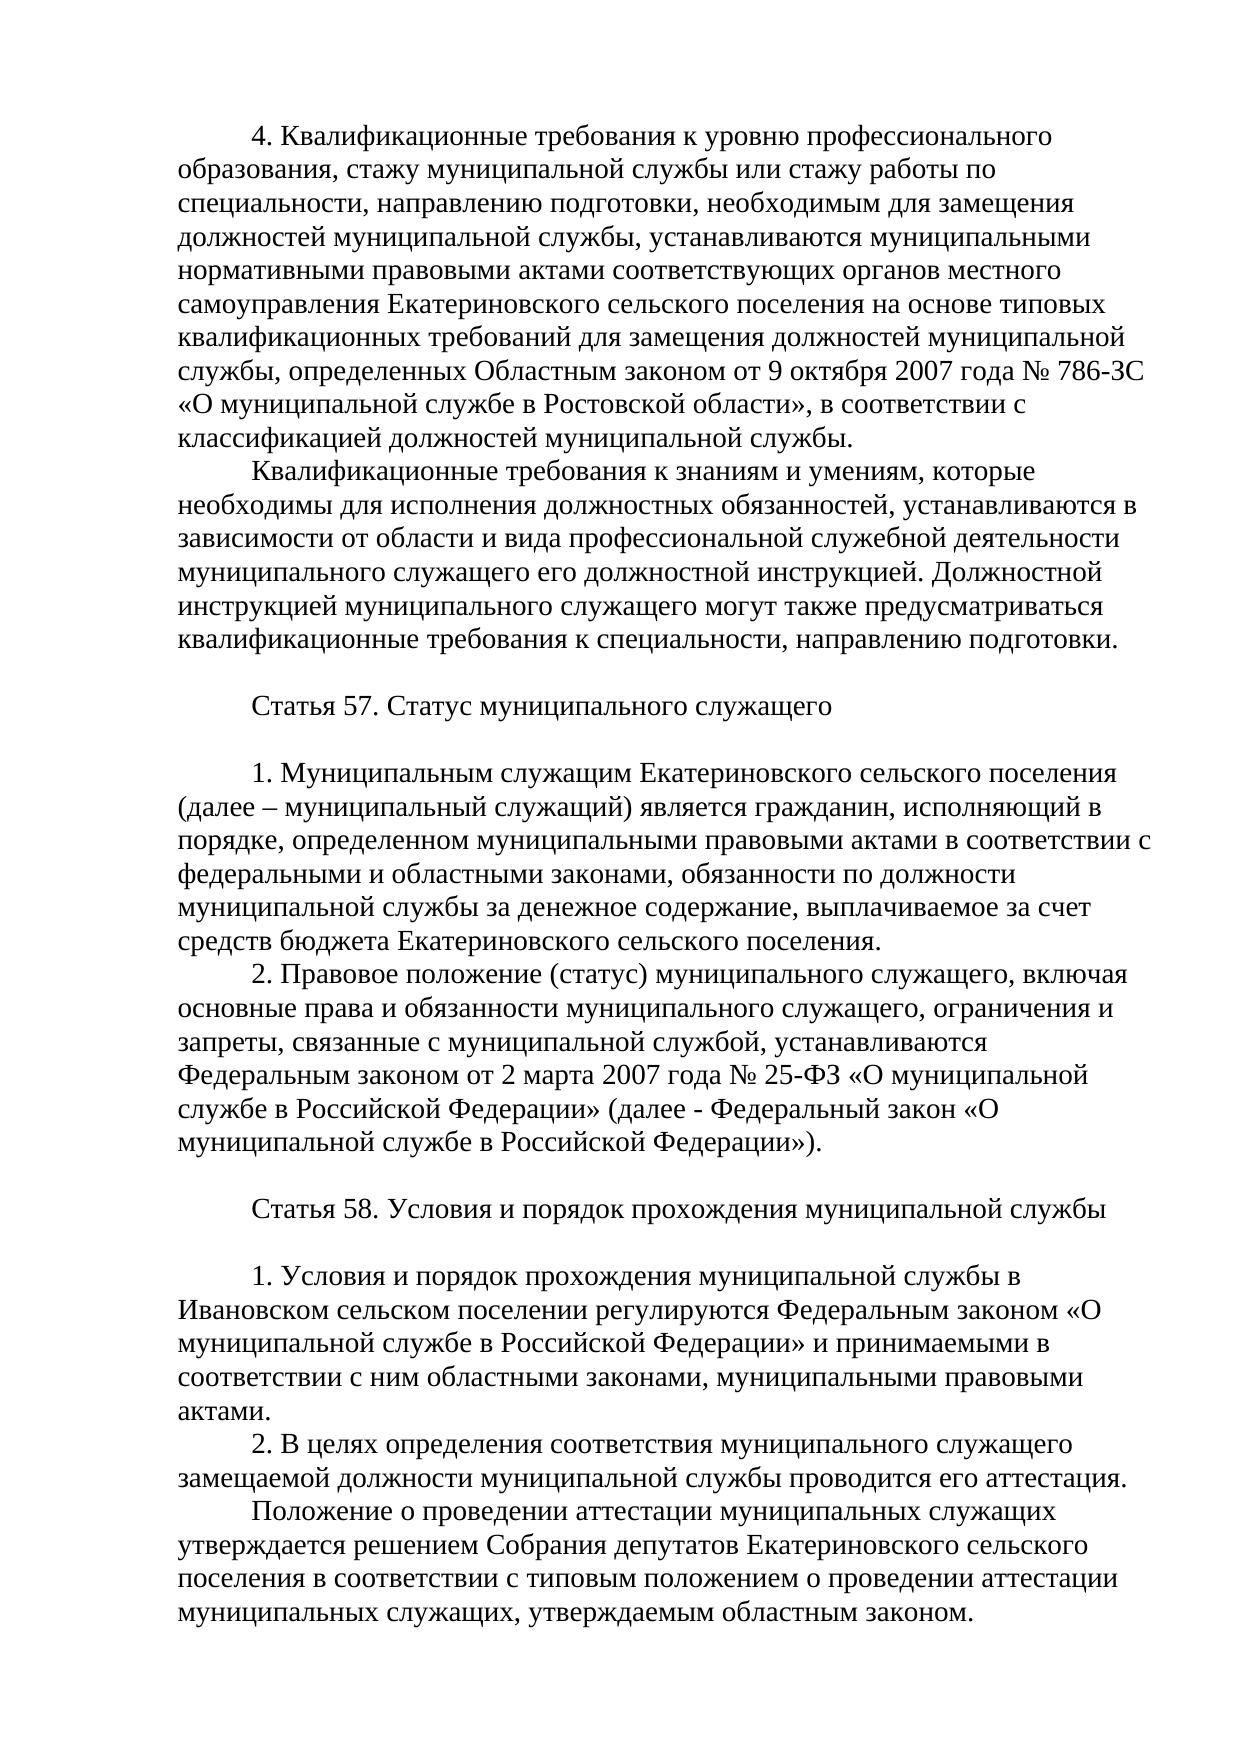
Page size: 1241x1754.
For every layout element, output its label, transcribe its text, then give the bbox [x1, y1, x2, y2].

text 4. Квалификационные требования к уровню профессионального образования, стажу муниципальной службы или стажу работы по специальности, направлению подготовки, необходимым для замещения должностей муниципальной службы, устанавливаются муниципальными нормативными правовыми актами соответствующих органов местного самоуправления Екатериновского сельского поселения на основе типовых квалификационных требований для замещения должностей муниципальной службы, определенных Областным законом от 9 октября 2007 года № 786-ЗС «О муниципальной службе в Ростовской области», в соответствии с классификацией должностей муниципальной службы. [177, 118, 1152, 453]
text Положение о проведении аттестации муниципальных служащих утверждается решением Собрания депутатов Екатериновского сельского поселения в соответствии с типовым положением о проведении аттестации муниципальных служащих, утверждаемым областным законом. [177, 1493, 1152, 1627]
text Квалификационные требования к знаниям и умениям, которые необходимы для исполнения должностных обязанностей, устанавливаются в зависимости от области и вида профессиональной служебной деятельности муниципального служащего его должностной инструкцией. Должностной инструкцией муниципального служащего могут также предусматриваться квалификационные требования к специальности, направлению подготовки. [177, 453, 1152, 655]
text Статья 58. Условия и порядок прохождения муниципальной службы [177, 1191, 1152, 1225]
text Статья 57. Статус муниципального служащего [177, 688, 1152, 722]
text 2. В целях определения соответствия муниципального служащего замещаемой должности муниципальной службы проводится его аттестация. [177, 1426, 1152, 1493]
text 1. Муниципальным служащим Екатериновского сельского поселения (далее – муниципальный служащий) является гражданин, исполняющий в порядке, определенном муниципальными правовыми актами в соответствии с федеральными и областными законами, обязанности по должности муниципальной службы за денежное содержание, выплачиваемое за счет средств бюджета Екатериновского сельского поселения. [177, 755, 1152, 957]
text 1. Условия и порядок прохождения муниципальной службы в Ивановском сельском поселении регулируются Федеральным законом «О муниципальной службе в Российской Федерации» и принимаемыми в соответствии с ним областными законами, муниципальными правовыми актами. [177, 1258, 1152, 1426]
text 2. Правовое положение (статус) муниципального служащего, включая основные права и обязанности муниципального служащего, ограничения и запреты, связанные с муниципальной службой, устанавливаются Федеральным законом от 2 марта 2007 года № 25-ФЗ «О муниципальной службе в Российской Федерации» (далее - Федеральный закон «О муниципальной службе в Российской Федерации»). [177, 957, 1152, 1158]
